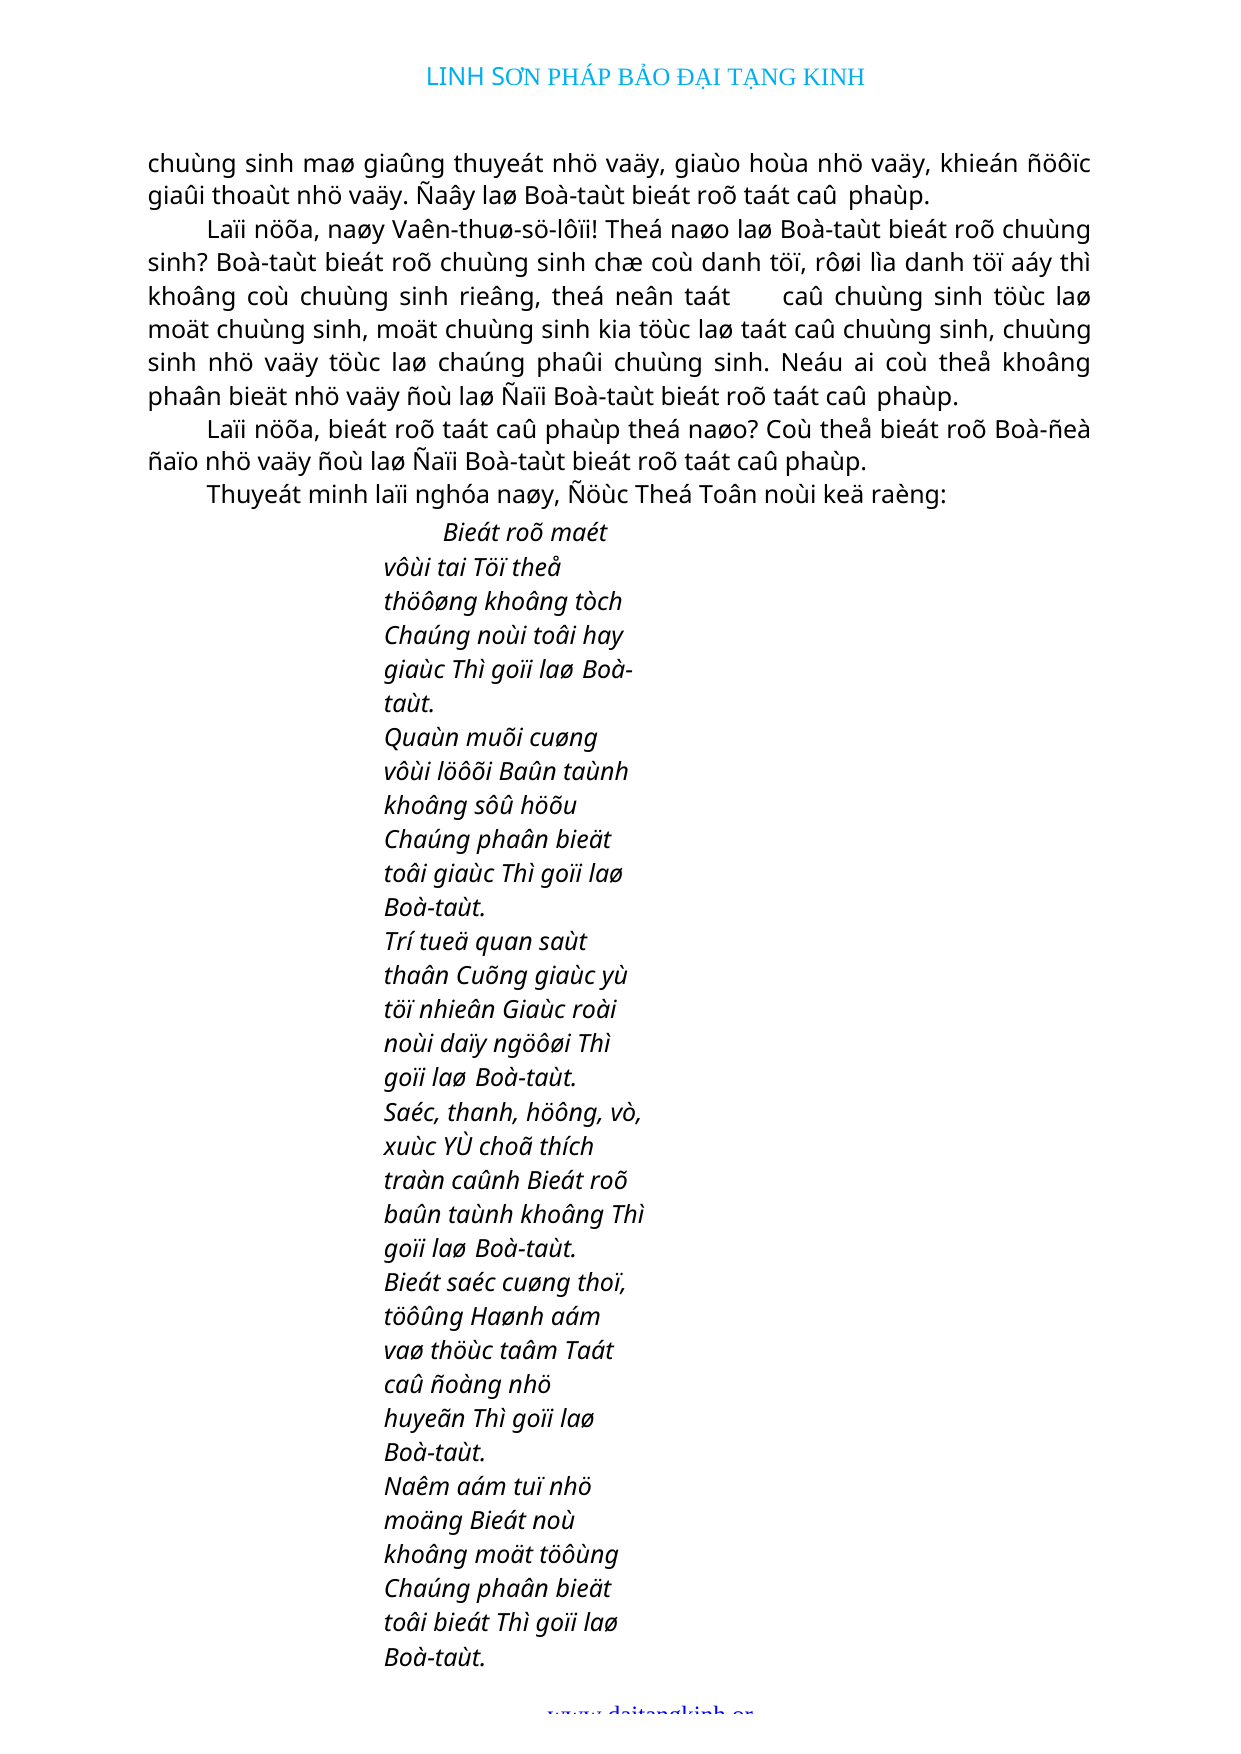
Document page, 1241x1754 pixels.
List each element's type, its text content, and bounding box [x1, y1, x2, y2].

text Quaùn muõi cuøng vôùi löôõi Baûn taùnh khoâng sôû höõu Chaúng phaân bieät toâi giaùc Thì goïi laø Boà-taùt. [384, 719, 644, 924]
text Laïi nöõa, naøy Vaên-thuø-sö-lôïi! Theá naøo laø Boà-taùt bieát roõ chuùng sinh? Boà-taùt bieát roõ chuùng sinh chæ coù danh töï, rôøi lìa danh töï aáy thì khoâng coù chuùng sinh rieâng, theá neân taát caû chuùng sinh töùc laø moät chuùng sinh, moät chuùng sinh kia töùc laø taát caû chuùng sinh, chuùng sinh nhö vaäy töùc laø chaúng phaûi chuùng sinh. Neáu ai coù theå khoâng phaân bieät nhö vaäy ñoù laø Ñaïi Boà-taùt bieát roõ taát caû phaùp. [147, 212, 1093, 413]
text Bieát saéc cuøng thoï, töôûng Haønh aám vaø thöùc taâm Taát caû ñoàng nhö huyeãn Thì goïi laø Boà-taùt. [384, 1264, 639, 1469]
text Trí tueä quan saùt thaân Cuõng giaùc yù töï nhieân Giaùc roài noùi daïy ngöôøi Thì goïi laø Boà-taùt. [384, 924, 644, 1094]
text Saéc, thanh, höông, vò, xuùc YÙ choã thích traàn caûnh Bieát roõ baûn taùnh khoâng Thì goïi laø Boà-taùt. [384, 1094, 650, 1264]
text Thuyeát minh laïi nghóa naøy, Ñöùc Theá Toân noùi keä raèng: [206, 478, 1105, 510]
text Laïi nöõa, bieát roõ taát caû phaùp theá naøo? Coù theå bieát roõ Boà-ñeà ñaïo nhö vaäy ñoù laø Ñaïi Boà-taùt bieát roõ taát caû phaùp. [147, 413, 1093, 478]
text chuùng sinh maø giaûng thuyeát nhö vaäy, giaùo hoùa nhö vaäy, khieán ñöôïc giaûi thoaùt nhö vaäy. Ñaây laø Boà-taùt bieát roõ taát caû phaùp. [147, 145, 1093, 212]
text Bieát roõ maét vôùi tai Töï theå thöôøng khoâng tòch Chaúng noùi toâi hay giaùc Thì goïi laø Boà-taùt. [384, 515, 644, 719]
text Naêm aám tuï nhö moäng Bieát noù khoâng moät töôùng Chaúng phaân bieät toâi bieát Thì goïi laø Boà-taùt. [384, 1469, 644, 1673]
